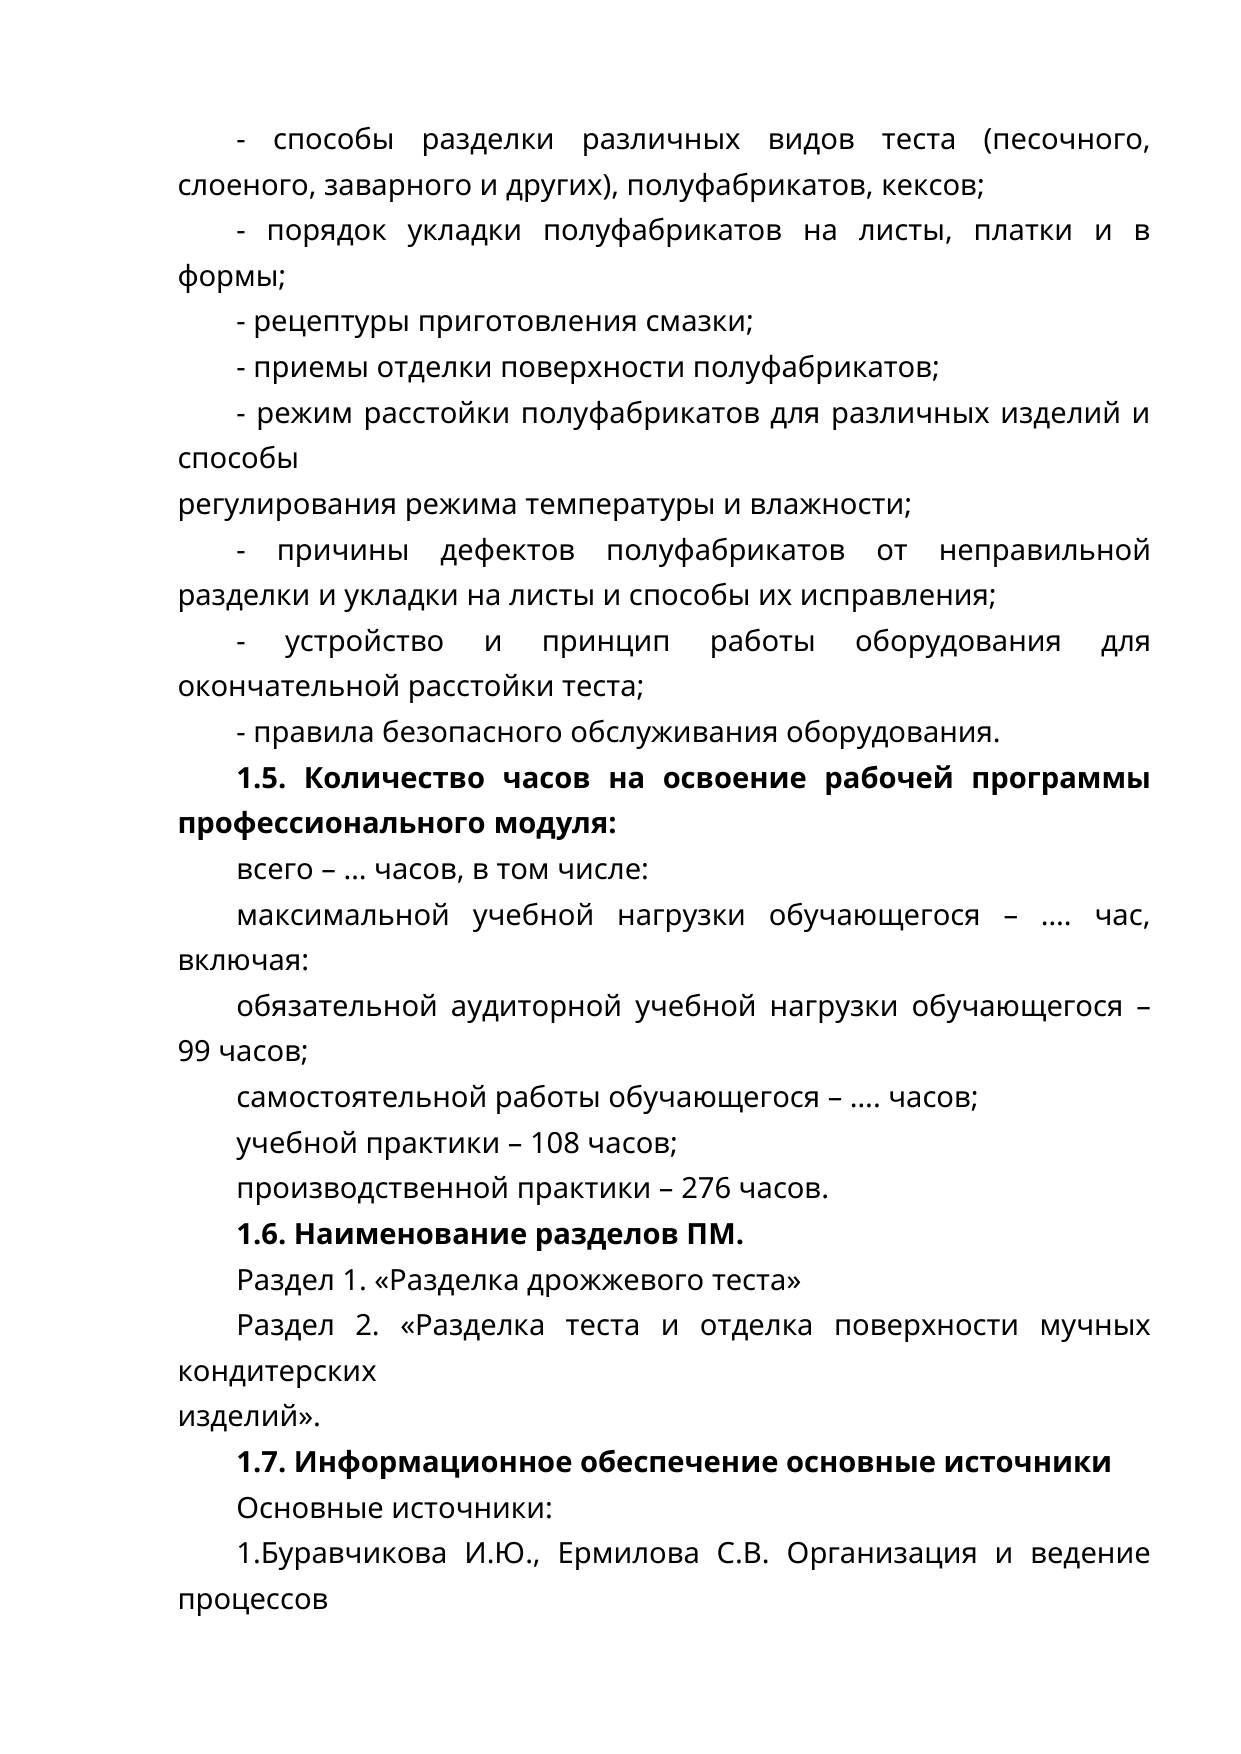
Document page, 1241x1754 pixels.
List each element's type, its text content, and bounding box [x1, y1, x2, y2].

text 1.6. Наименование разделов ПМ. [177, 1213, 1152, 1253]
text обязательной аудиторной учебной нагрузки обучающегося – 99 часов; [177, 985, 1152, 1070]
text всего – … часов, в том числе: [177, 848, 1152, 888]
text - рецептуры приготовления смазки; [177, 301, 1152, 340]
text - правила безопасного обслуживания оборудования. [177, 711, 1152, 751]
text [177, 1532, 1152, 1618]
text максимальной учебной нагрузки обучающегося – …. час, включая: [177, 894, 1152, 979]
text производственной практики – 276 часов. [177, 1167, 1152, 1207]
text учебной практики – 108 часов; [177, 1122, 1152, 1162]
text - порядок укладки полуфабрикатов на листы, платки и в формы; [177, 209, 1152, 295]
text - приемы отделки поверхности полуфабрикатов; [177, 346, 1152, 386]
text Раздел 1. «Разделка дрожжевого теста» [177, 1259, 1152, 1298]
text 1.7. Информационное обеспечение основные источники [177, 1441, 1152, 1481]
text самостоятельной работы обучающегося – …. часов; [177, 1076, 1152, 1116]
text - способы разделки различных видов теста (песочного, слоеного, заварного и других), полуфабрикатов, кексов; [177, 118, 1152, 203]
text - режим расстойки полуфабрикатов для различных изделий и способы регулирования режима температуры и влажности; [177, 392, 1152, 523]
text Раздел 2. «Разделка теста и отделка поверхности мучных кондитерских изделий». [177, 1304, 1152, 1435]
text - причины дефектов полуфабрикатов от неправильной разделки и укладки на листы и способы их исправления; [177, 529, 1152, 614]
text Основные источники: [177, 1487, 1152, 1527]
text - устройство и принцип работы оборудования для окончательной расстойки теста; [177, 620, 1152, 705]
text 1.5. Количество часов на освоение рабочей программы профессионального модуля: [177, 757, 1152, 842]
